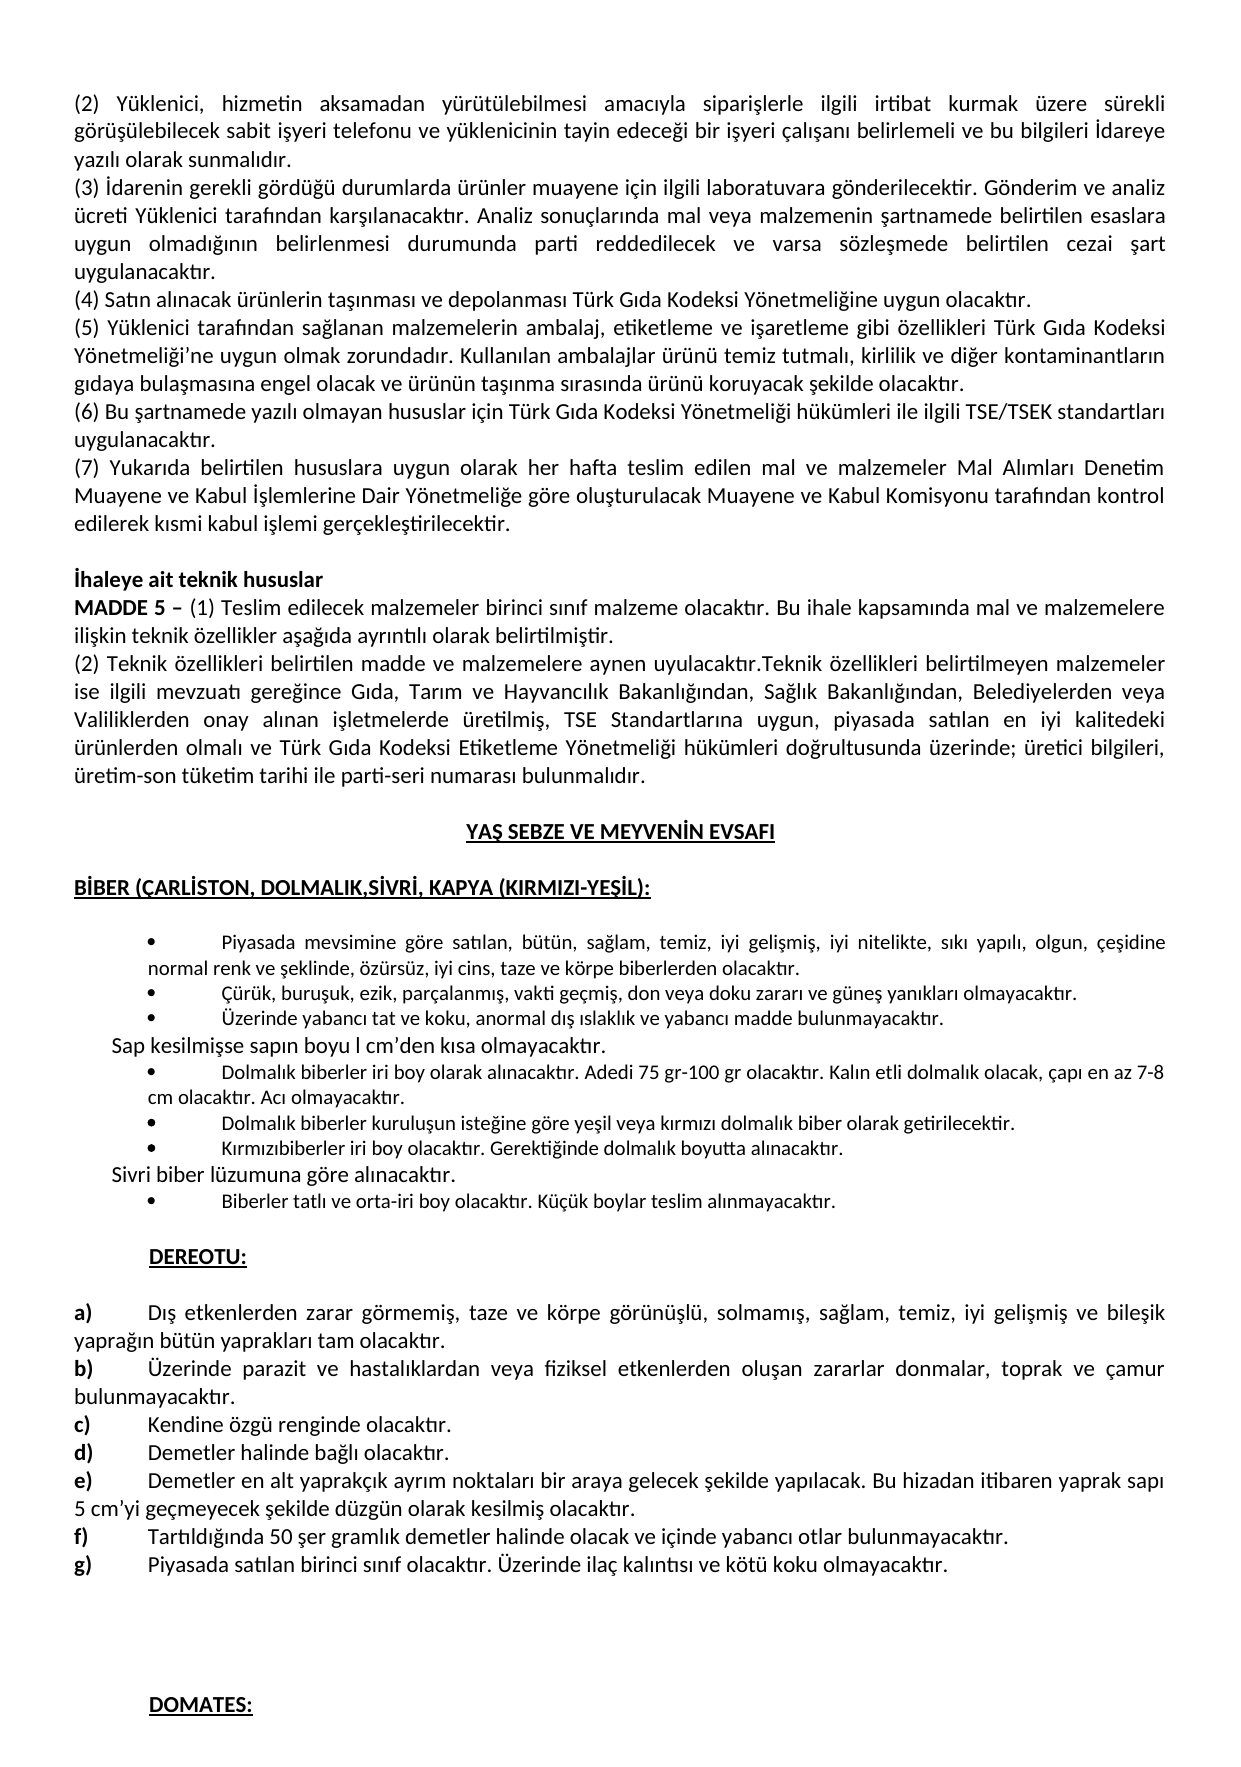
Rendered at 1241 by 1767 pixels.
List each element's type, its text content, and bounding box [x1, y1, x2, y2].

list Demetler en alt yaprakçık ayrım noktaları bir araya gelecek şekilde yapılacak. Bu hizadan itibaren yaprak sapı 5 cm’yi geçmeyecek şekilde düzgün olarak kesilmiş olacaktır. [74, 1466, 1167, 1522]
text Sivri biber lüzumuna göre alınacaktır. [111, 1161, 1167, 1189]
text Sap kesilmişse sapın boyu l cm’den kısa olmayacaktır. [111, 1031, 1167, 1059]
text DEREOTU: [149, 1242, 1167, 1270]
text (6) Bu şartnamede yazılı olmayan hususlar için Türk Gıda Kodeksi Yönetmeliği hükümleri ile ilgili TSE/TSEK standartları uygulanacaktır. [74, 397, 1167, 453]
text İhaleye ait teknik hususlar [74, 565, 1167, 593]
text (7) Yukarıda belirtilen hususlara uygun olarak her hafta teslim edilen mal ve malzemeler Mal Alımları Denetim Muayene ve Kabul İşlemlerine Dair Yönetmeliğe göre oluşturulacak Muayene ve Kabul Komisyonu tarafından kontrol edilerek kısmi kabul işlemi gerçekleştirilecektir. [74, 453, 1167, 537]
list Demetler halinde bağlı olacaktır. [74, 1438, 1167, 1466]
text (5) Yüklenici tarafından sağlanan malzemelerin ambalaj, etiketleme ve işaretleme gibi özellikleri Türk Gıda Kodeksi Yönetmeliği’ne uygun olmak zorundadır. Kullanılan ambalajlar ürünü temiz tutmalı, kirlilik ve diğer kontaminantların gıdaya bulaşmasına engel olacak ve ürünün taşınma sırasında ürünü koruyacak şekilde olacaktır. [74, 313, 1167, 397]
text YAŞ SEBZE VE MEYVENİN EVSAFI [74, 817, 1167, 845]
list Çürük, buruşuk, ezik, parçalanmış, vakti geçmiş, don veya doku zararı ve güneş yanıkları olmayacaktır. [148, 980, 1167, 1006]
text MADDE 5 – (1) Teslim edilecek malzemeler birinci sınıf malzeme olacaktır. Bu ihale kapsamında mal ve malzemelere ilişkin teknik özellikler aşağıda ayrıntılı olarak belirtilmiştir. [74, 593, 1167, 649]
text (2) Teknik özellikleri belirtilen madde ve malzemelere aynen uyulacaktır.Teknik özellikleri belirtilmeyen malzemeler ise ilgili mevzuatı gereğince Gıda, Tarım ve Hayvancılık Bakanlığından, Sağlık Bakanlığından, Belediyelerden veya Valiliklerden onay alınan işletmelerde üretilmiş, TSE Standartlarına uygun, piyasada satılan en iyi kalitedeki ürünlerden olmalı ve Türk Gıda Kodeksi Etiketleme Yönetmeliği hükümleri doğrultusunda üzerinde; üretici bilgileri, üretim-son tüketim tarihi ile parti-seri numarası bulunmalıdır. [74, 649, 1167, 789]
text (2) Yüklenici, hizmetin aksamadan yürütülebilmesi amacıyla siparişlerle ilgili irtibat kurmak üzere sürekli görüşülebilecek sabit işyeri telefonu ve yüklenicinin tayin edeceği bir işyeri çalışanı belirlemeli ve bu bilgileri İdareye yazılı olarak sunmalıdır. [74, 89, 1167, 173]
list Piyasada satılan birinci sınıf olacaktır. Üzerinde ilaç kalıntısı ve kötü koku olmayacaktır. [74, 1550, 1167, 1578]
list Piyasada mevsimine göre satılan, bütün, sağlam, temiz, iyi gelişmiş, iyi nitelikte, sıkı yapılı, olgun, çeşidine normal renk ve şeklinde, özürsüz, iyi cins, taze ve körpe biberlerden olacaktır. [148, 929, 1167, 980]
list Dolmalık biberler iri boy olarak alınacaktır. Adedi 75 gr-100 gr olacaktır. Kalın etli dolmalık olacak, çapı en az 7-8 cm olacaktır. Acı olmayacaktır. [148, 1059, 1167, 1110]
text (4) Satın alınacak ürünlerin taşınması ve depolanması Türk Gıda Kodeksi Yönetmeliğine uygun olacaktır. [74, 285, 1167, 313]
text DOMATES: [149, 1690, 1167, 1718]
text (3) İdarenin gerekli gördüğü durumlarda ürünler muayene için ilgili laboratuvara gönderilecektir. Gönderim ve analiz ücreti Yüklenici tarafından karşılanacaktır. Analiz sonuçlarında mal veya malzemenin şartnamede belirtilen esaslara uygun olmadığının belirlenmesi durumunda parti reddedilecek ve varsa sözleşmede belirtilen cezai şart uygulanacaktır. [74, 173, 1167, 285]
list Kendine özgü renginde olacaktır. [74, 1410, 1167, 1438]
list Üzerinde parazit ve hastalıklardan veya fiziksel etkenlerden oluşan zararlar donmalar, toprak ve çamur bulunmayacaktır. [74, 1354, 1167, 1410]
list Dış etkenlerden zarar görmemiş, taze ve körpe görünüşlü, solmamış, sağlam, temiz, iyi gelişmiş ve bileşik yaprağın bütün yaprakları tam olacaktır. [74, 1298, 1167, 1354]
list Dolmalık biberler kuruluşun isteğine göre yeşil veya kırmızı dolmalık biber olarak getirilecektir. [148, 1110, 1167, 1135]
list Kırmızıbiberler iri boy olacaktır. Gerektiğinde dolmalık boyutta alınacaktır. [148, 1135, 1167, 1161]
list Tartıldığında 50 şer gramlık demetler halinde olacak ve içinde yabancı otlar bulunmayacaktır. [74, 1522, 1167, 1550]
list Üzerinde yabancı tat ve koku, anormal dış ıslaklık ve yabancı madde bulunmayacaktır. [148, 1006, 1167, 1031]
list Biberler tatlı ve orta-iri boy olacaktır. Küçük boylar teslim alınmayacaktır. [148, 1189, 1167, 1214]
text BİBER (ÇARLİSTON, DOLMALIK,SİVRİ, KAPYA (KIRMIZI-YEŞİL): [74, 873, 1167, 901]
